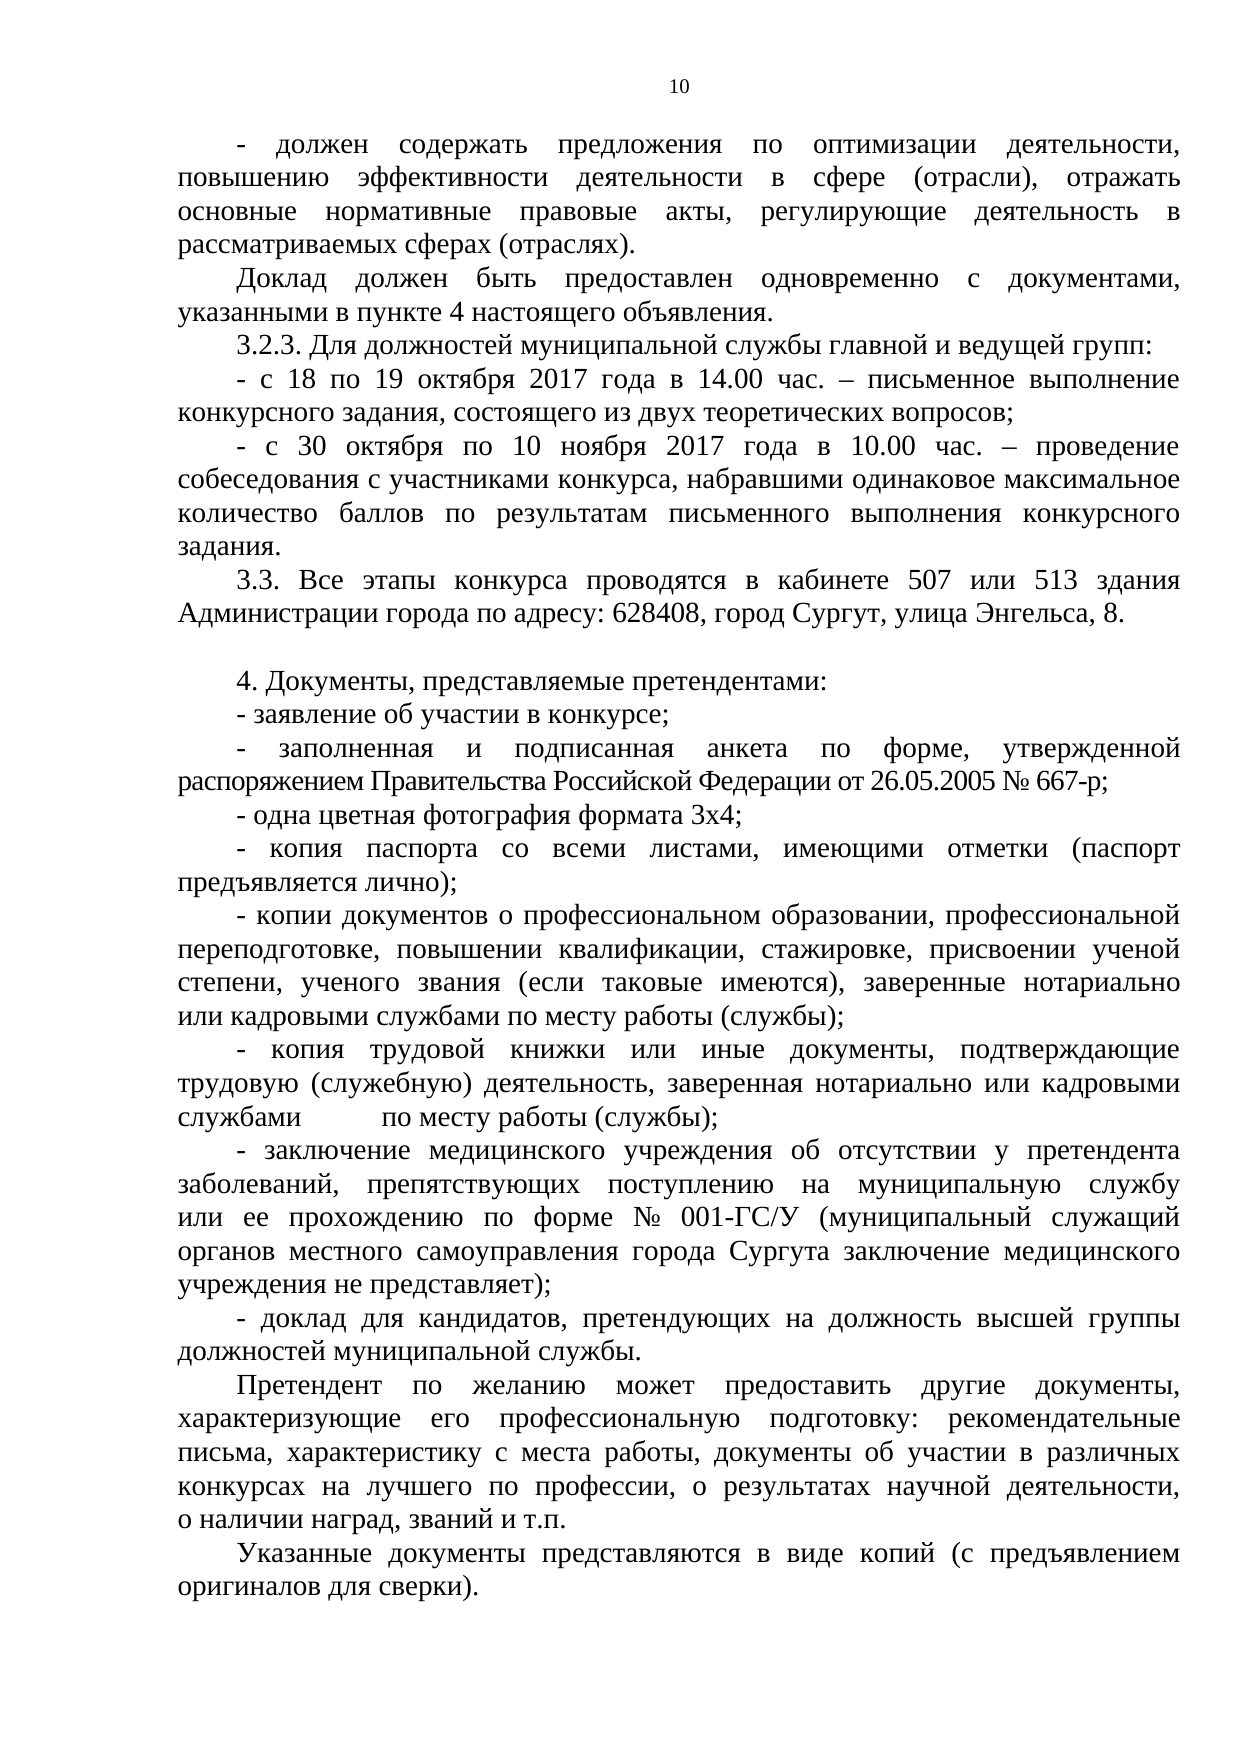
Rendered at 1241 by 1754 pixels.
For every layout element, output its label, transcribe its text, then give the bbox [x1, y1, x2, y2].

text 3.3. Все этапы конкурса проводятся в кабинете 507 или 513 здания Администрации города по адресу: 628408, город Сургут, улица Энгельса, 8. [177, 562, 1181, 629]
text 3.2.3. Для должностей муниципальной службы главной и ведущей групп: [177, 327, 1181, 361]
text - заполненная и подписанная анкета по форме, утвержденной распоряжением Правительства Российской Федерации от 26.05.2005 № 667-р; [177, 730, 1181, 797]
text - с 18 по 19 октября 2017 года в 14.00 час. – письменное выполнение конкурсного задания, состоящего из двух теоретических вопросов; [177, 361, 1181, 428]
text Доклад должен быть предоставлен одновременно с документами, указанными в пункте 4 настоящего объявления. [177, 260, 1181, 327]
text - заявление об участии в конкурсе; [177, 696, 1181, 730]
text 4. Документы, представляемые претендентами: [177, 663, 1181, 696]
text - должен содержать предложения по оптимизации деятельности, повышению эффективности деятельности в сфере (отрасли), отражать основные нормативные правовые акты, регулирующие деятельность в рассматриваемых сферах (отраслях). [177, 126, 1181, 260]
text - одна цветная фотография формата 3х4; [177, 797, 1181, 830]
text - копии документов о профессиональном образовании, профессиональной переподготовке, повышении квалификации, стажировке, присвоении ученой степени, ученого звания (если таковые имеются), заверенные нотариально или кадровыми службами по месту работы (службы); [177, 897, 1181, 1032]
text - заключение медицинского учреждения об отсутствии у претендента заболеваний, препятствующих поступлению на муниципальную службу или ее прохождению по форме № 001-ГС/У (муниципальный служащий органов местного самоуправления города Сургута заключение медицинского учреждения не представляет); [177, 1132, 1181, 1300]
text Претендент по желанию может предоставить другие документы, характеризующие его профессиональную подготовку: рекомендательные письма, характеристику с места работы, документы об участии в различных конкурсах на лучшего по профессии, о результатах научной деятельности, о наличии наград, званий и т.п. [177, 1367, 1181, 1535]
text - копия паспорта со всеми листами, имеющими отметки (паспорт предъявляется лично); [177, 830, 1181, 897]
text - копия трудовой книжки или иные документы, подтверждающие трудовую (служебную) деятельность, заверенная нотариально или кадровыми службами по месту работы (службы); [177, 1032, 1181, 1132]
text Указанные документы представляются в виде копий (с предъявлением оригиналов для сверки). [177, 1535, 1181, 1602]
text - с 30 октября по 10 ноября 2017 года в 10.00 час. – проведение собеседования с участниками конкурса, набравшими одинаковое максимальное количество баллов по результатам письменного выполнения конкурсного задания. [177, 428, 1181, 562]
text - доклад для кандидатов, претендующих на должность высшей группы должностей муниципальной службы. [177, 1300, 1181, 1367]
